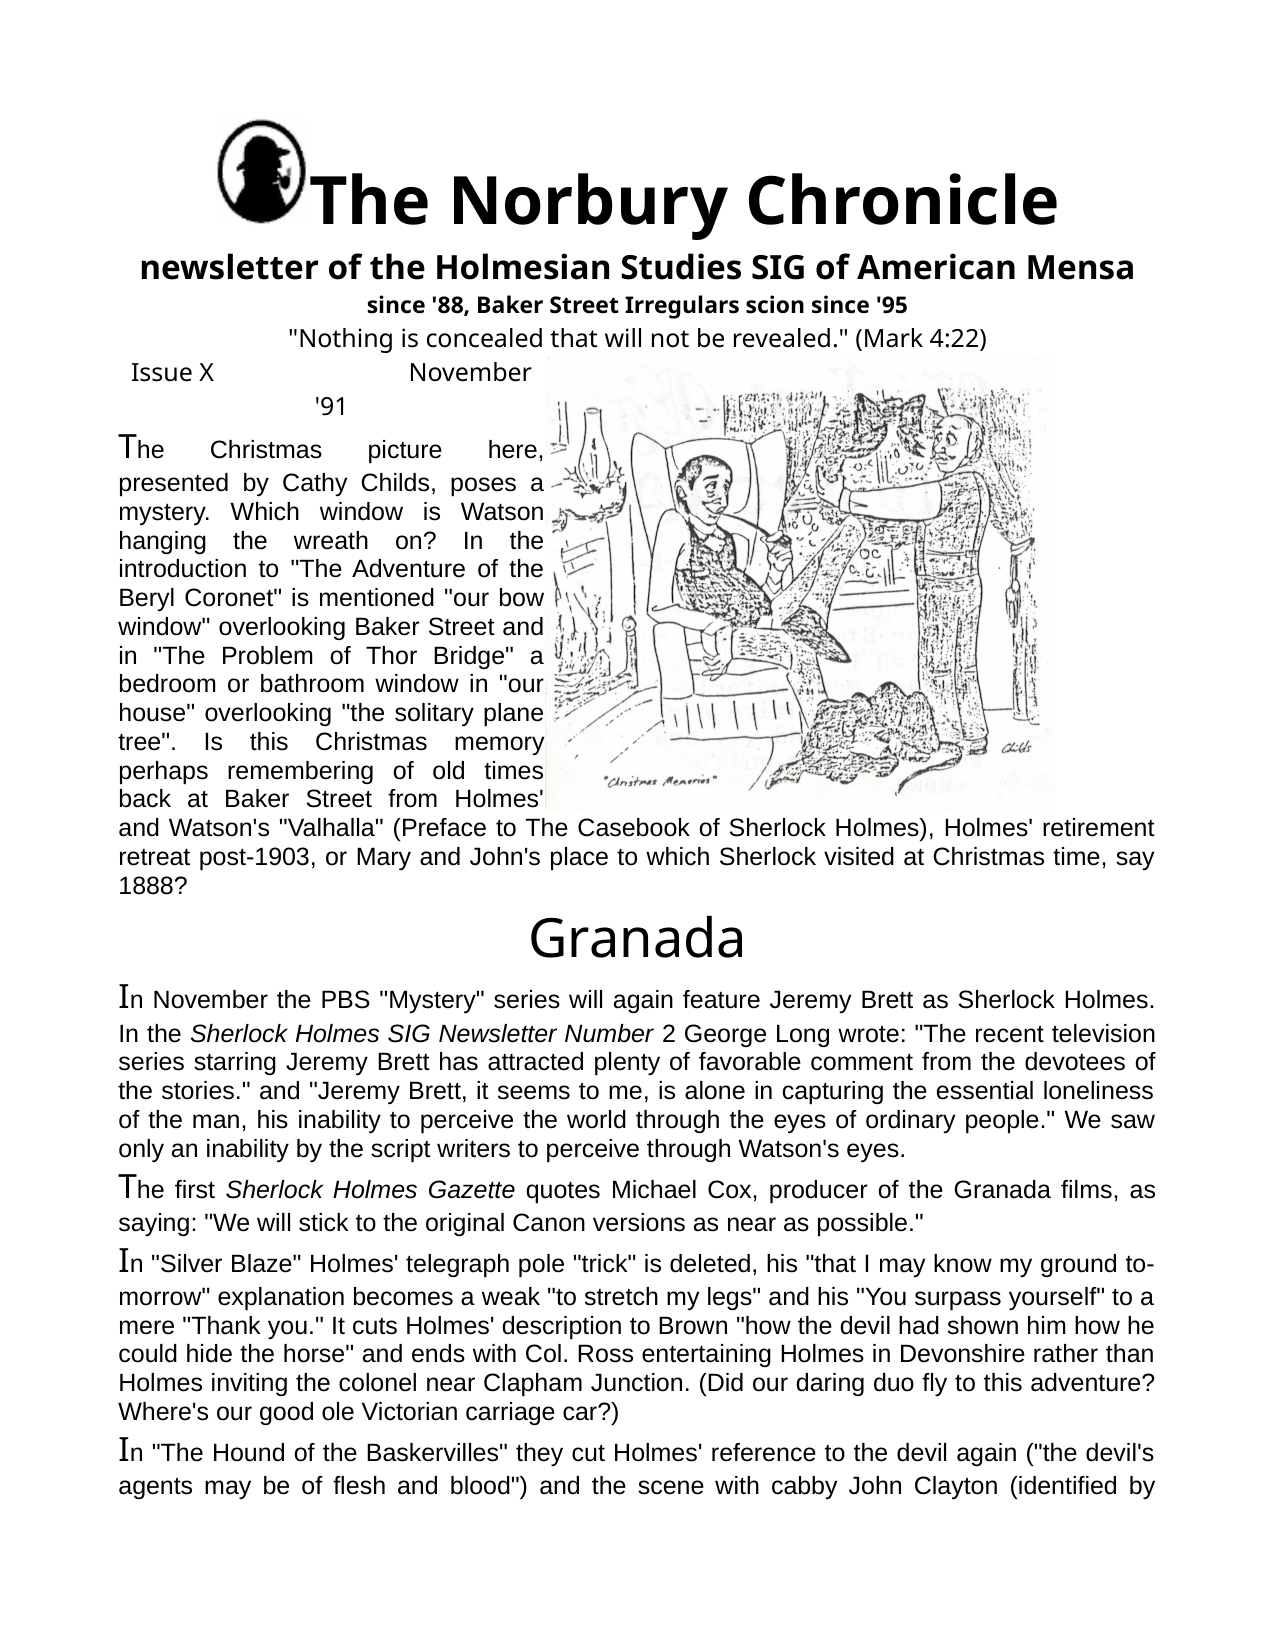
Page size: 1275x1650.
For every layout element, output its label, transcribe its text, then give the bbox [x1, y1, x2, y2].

text "Nothing is concealed that will not be revealed." (Mark 4:22) [118, 321, 1157, 355]
picture [545, 357, 1056, 812]
text The Norbury Chronicle [118, 118, 1157, 244]
text In November the PBS "Mystery" series will again feature Jeremy Brett as Sherlock Holmes. In the Sherlock Holmes SIG Newsletter Number 2 George Long wrote: "The recent television series starring Jeremy Brett has attracted plenty of favorable comment from the devotees of the stories." and "Jeremy Brett, it seems to me, is alone in capturing the essential loneliness of the man, his inability to perceive the world through the eyes of ordinary people." We saw only an inability by the script writers to perceive through Watson's eyes. [118, 973, 1157, 1162]
text newsletter of the Holmesian Studies SIG of American Mensa [118, 244, 1157, 289]
text The first Sherlock Holmes Gazette quotes Michael Cox, producer of the Granada films, as saying: "We will stick to the original Canon versions as near as possible." [118, 1162, 1157, 1237]
text In "Silver Blaze" Holmes' telegraph pole "trick" is deleted, his "that I may know my ground to-morrow" explanation becomes a weak "to stretch my legs" and his "You surpass yourself" to a mere "Thank you." It cuts Holmes' description to Brown "how the devil had shown him how he could hide the horse" and ends with Col. Ross entertaining Holmes in Devonshire rather than Holmes inviting the colonel near Clapham Junction. (Did our daring duo fly to this adventure? Where's our good ole Victorian carriage car?) [118, 1237, 1157, 1426]
picture [215, 118, 309, 225]
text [118, 1426, 1157, 1500]
text Granada [118, 899, 1157, 973]
text since '88, Baker Street Irregulars scion since '95 [118, 289, 1157, 321]
text Issue X November '91 [118, 355, 1157, 423]
